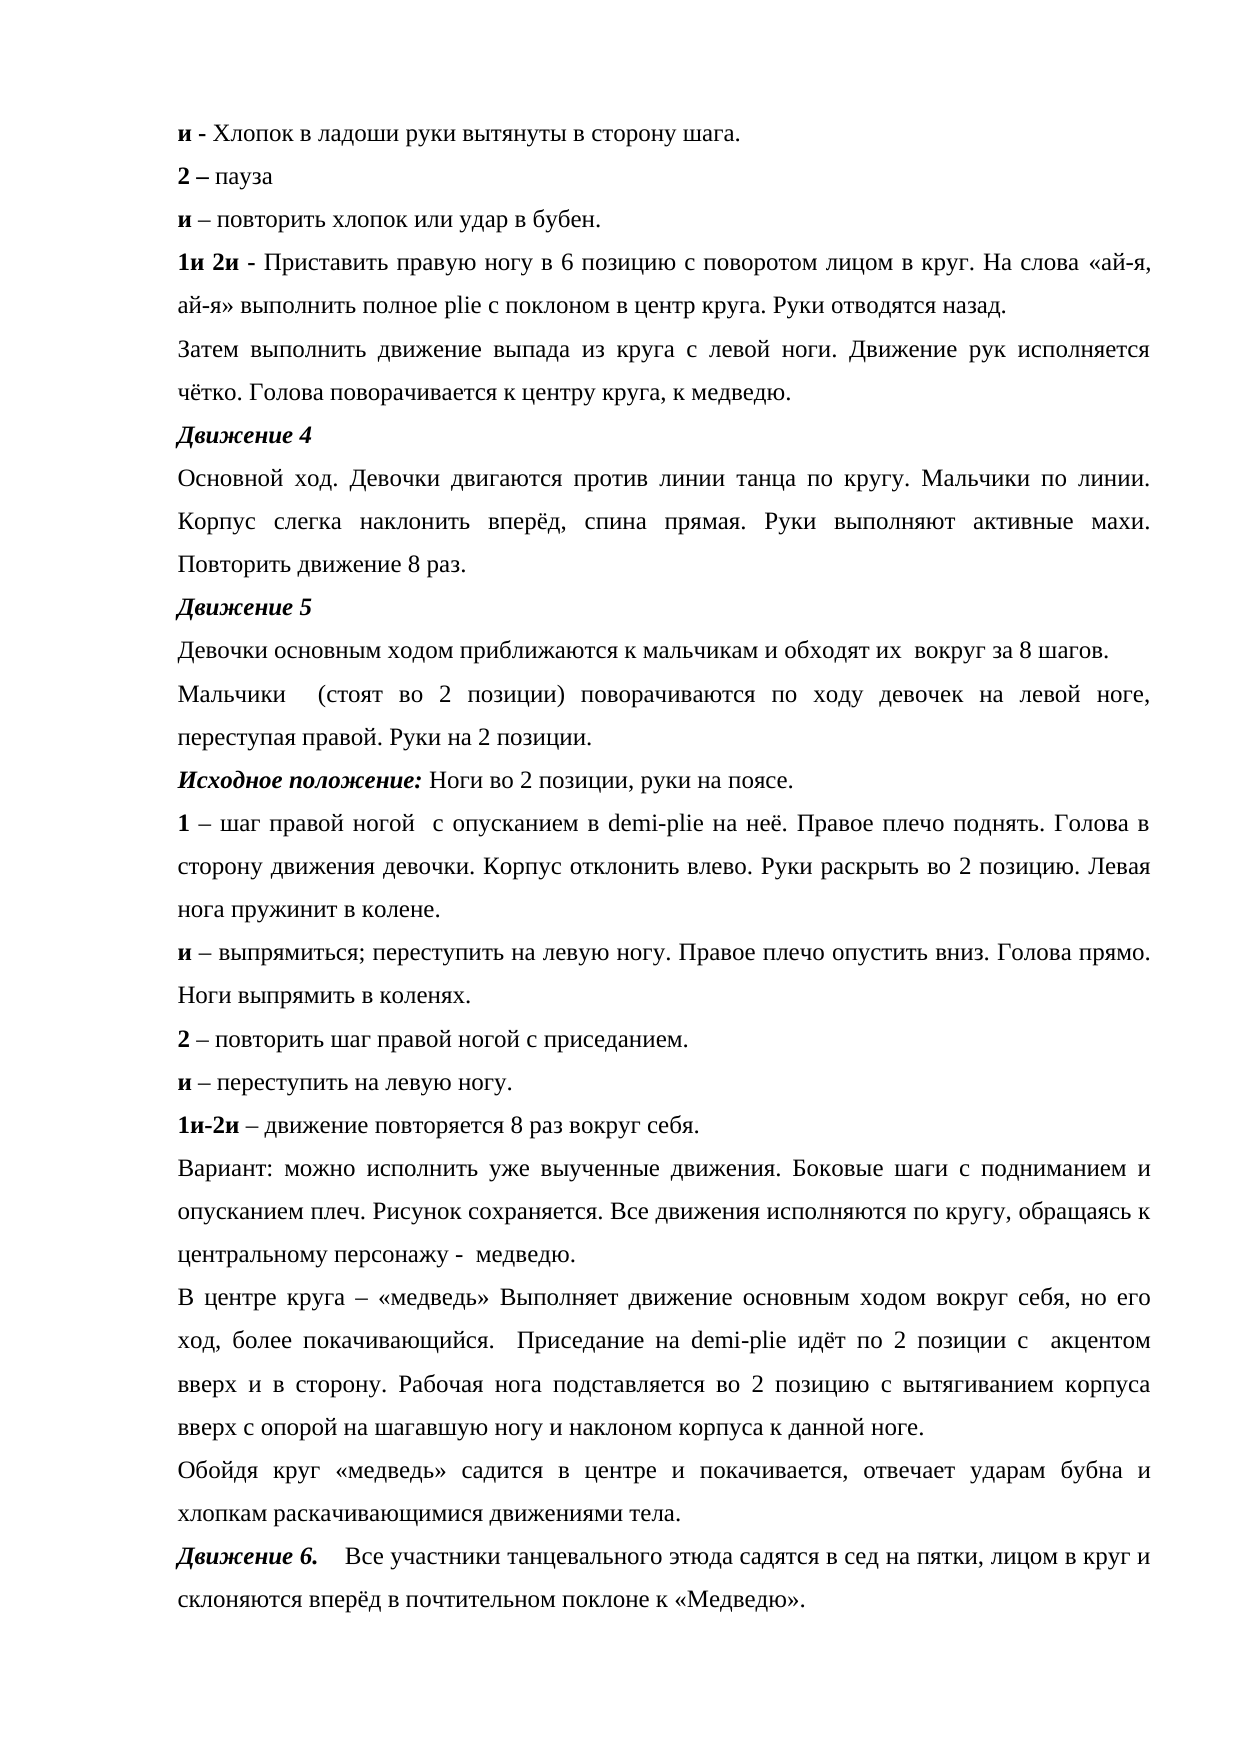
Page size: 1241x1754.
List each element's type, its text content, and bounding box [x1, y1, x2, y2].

text Движение 6. Все участники танцевального этюда садятся в сед на пятки, лицом в круг и склоняются вперёд в почтительном поклоне к «Медведю». [177, 1541, 1152, 1613]
text и - Хлопок в ладоши руки вытянуты в сторону шага. [177, 118, 1152, 147]
text Исходное положение: Ноги во 2 позиции, руки на поясе. [177, 765, 1152, 794]
text Движение 4 [177, 420, 1152, 449]
text Движение 5 [177, 592, 1152, 621]
text 1 – шаг правой ногой с опусканием в demi-plie на неё. Правое плечо поднять. Голова в сторону движения девочки. Корпус отклонить влево. Руки раскрыть во 2 позицию. Левая нога пружинит в колене. [177, 808, 1152, 923]
text и – повторить хлопок или удар в бубен. [177, 204, 1152, 233]
text Девочки основным ходом приближаются к мальчикам и обходят их вокруг за 8 шагов. [177, 636, 1152, 664]
text Затем выполнить движение выпада из круга с левой ноги. Движение рук исполняется чётко. Голова поворачивается к центру круга, к медведю. [177, 334, 1152, 406]
text В центре круга – «медведь» Выполняет движение основным ходом вокруг себя, но его ход, более покачивающийся. Приседание на demi-plie идёт по 2 позиции с акцентом вверх и в сторону. Рабочая нога подставляется во 2 позицию с вытягиванием корпуса вверх с опорой на шагавшую ногу и наклоном корпуса к данной ноге. [177, 1282, 1152, 1441]
text 1и-2и – движение повторяется 8 раз вокруг себя. [177, 1110, 1152, 1139]
text 2 – пауза [177, 161, 1152, 190]
text 1и 2и - Приставить правую ногу в 6 позицию с поворотом лицом в круг. На слова «ай-я, ай-я» выполнить полное plie с поклоном в центр круга. Руки отводятся назад. [177, 247, 1152, 319]
text Мальчики (стоят во 2 позиции) поворачиваются по ходу девочек на левой ноге, переступая правой. Руки на 2 позиции. [177, 679, 1152, 751]
text Обойдя круг «медведь» садится в центре и покачивается, отвечает ударам бубна и хлопкам раскачивающимися движениями тела. [177, 1455, 1152, 1527]
text 2 – повторить шаг правой ногой с приседанием. [177, 1024, 1152, 1052]
text и – выпрямиться; переступить на левую ногу. Правое плечо опустить вниз. Голова прямо. Ноги выпрямить в коленях. [177, 937, 1152, 1009]
text Основной ход. Девочки двигаются против линии танца по кругу. Мальчики по линии. Корпус слегка наклонить вперёд, спина прямая. Руки выполняют активные махи. Повторить движение 8 раз. [177, 463, 1152, 578]
text и – переступить на левую ногу. [177, 1067, 1152, 1096]
text Вариант: можно исполнить уже выученные движения. Боковые шаги с подниманием и опусканием плеч. Рисунок сохраняется. Все движения исполняются по кругу, обращаясь к центральному персонажу - медведю. [177, 1153, 1152, 1268]
